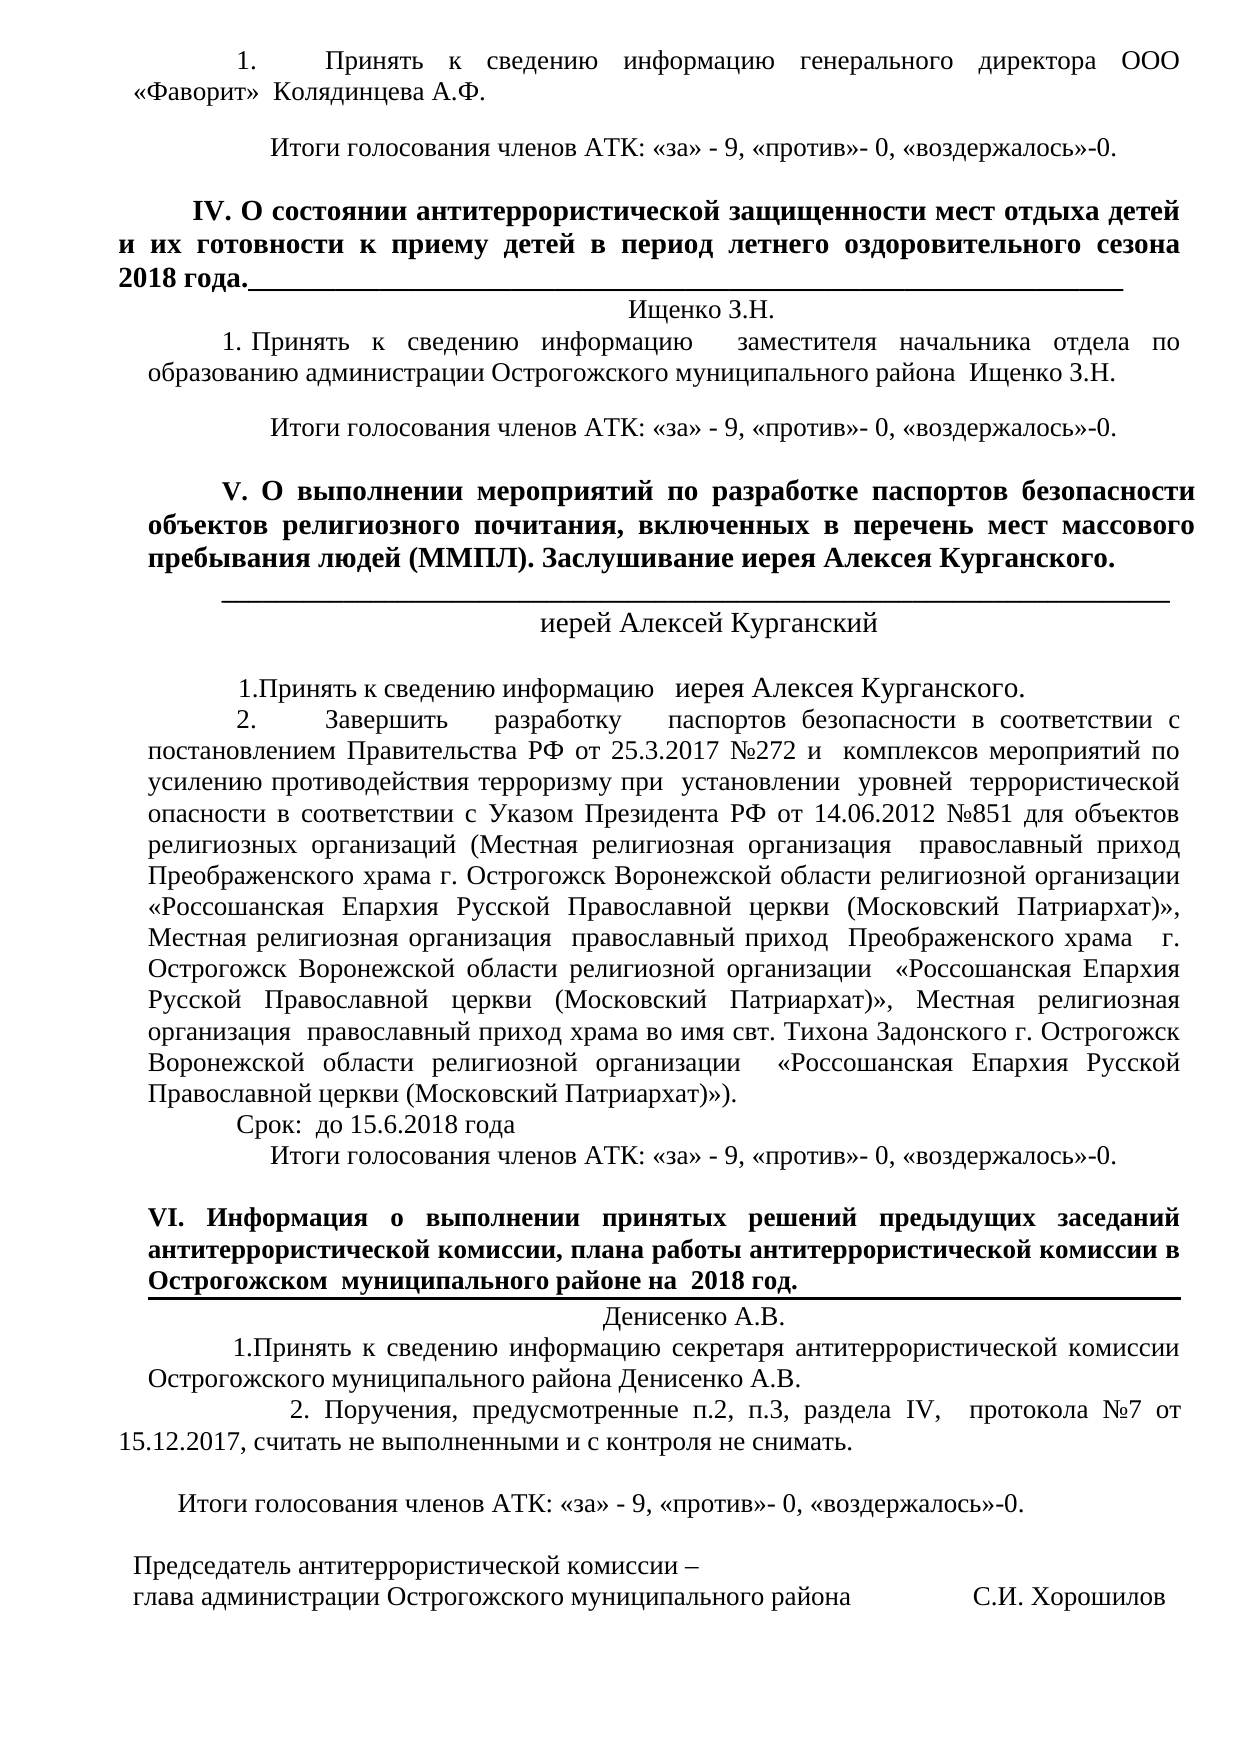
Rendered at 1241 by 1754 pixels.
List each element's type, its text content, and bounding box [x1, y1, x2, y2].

text V. О выполнении мероприятий по разработке паспортов безопасности объектов религиозного почитания, включенных в перечень мест массового пребывания людей (ММПЛ). Заслушивание иерея Алексея Курганского. [148, 473, 1196, 574]
text глава администрации Острогожского муниципального района С.И. Хорошилов [133, 1581, 1181, 1612]
text ______________________________________________________________________ [148, 574, 1196, 605]
list 1.Принять к сведению информацию секретаря антитеррористической комиссии Острогожского муниципального района Денисенко А.В. [148, 1331, 1181, 1394]
text 2. Поручения, предусмотренные п.2, п.3, раздела IV, протокола №7 от 15.12.2017, считать не выполненными и с контроля не снимать. [118, 1394, 1181, 1456]
list Срок: до 15.6.2018 года [148, 1108, 1181, 1139]
text иерей Алексей Курганский [148, 605, 1196, 638]
text 1.Принять к сведению информацию иерея Алексея Курганского. [177, 670, 1196, 703]
text Итоги голосования членов АТК: «за» - 9, «против»- 0, «воздержалось»-0. [177, 1487, 1181, 1518]
text Итоги голосования членов АТК: «за» - 9, «против»- 0, «воздержалось»-0. [148, 411, 1196, 442]
list Принять к сведению информацию генерального директора ООО «Фаворит» Колядинцева А.Ф. [133, 44, 1181, 107]
text Ищенко З.Н. [148, 293, 1181, 325]
list Принять к сведению информацию заместителя начальника отдела по образованию администрации Острогожского муниципального района Ищенко З.Н. [148, 325, 1181, 387]
text VI. Информация о выполнении принятых решений предыдущих заседаний антитеррористической комиссии, плана работы антитеррористической комиссии в Острогожском муниципального районе на 2018 год. [148, 1202, 1181, 1297]
text Итоги голосования членов АТК: «за» - 9, «против»- 0, «воздержалось»-0. [148, 1139, 1196, 1170]
text Председатель антитеррористической комиссии – [133, 1549, 1107, 1581]
text Денисенко А.В. [177, 1300, 1211, 1331]
list Завершить разработку паспортов безопасности в соответствии с постановлением Правительства РФ от 25.3.2017 №272 и комплексов мероприятий по усилению противодействия терроризму при установлении уровней террористической опасности в соответствии с Указом Президента РФ от 14.06.2012 №851 для объектов религиозных организаций (Местная религиозная организация православный приход Преображенского храма г. Острогожск Воронежской области религиозной организации «Россошанская Епархия Русской Православной церкви (Московский Патриархат)», Местная религиозная организация православный приход Преображенского храма г. Острогожск Воронежской области религиозной организации «Россошанская Епархия Русской Православной церкви (Московский Патриархат)», Местная религиозная организация православный приход храма во имя свт. Тихона Задонского г. Острогожск Воронежской области религиозной организации «Россошанская Епархия Русской Православной церкви (Московский Патриархат)»). [148, 703, 1181, 1108]
text IV. О состоянии антитеррористической защищенности мест отдыха детей и их готовности к приему детей в период летнего оздоровительного сезона 2018 года.____________________________________________________________ [118, 193, 1181, 293]
text Итоги голосования членов АТК: «за» - 9, «против»- 0, «воздержалось»-0. [148, 131, 1196, 162]
